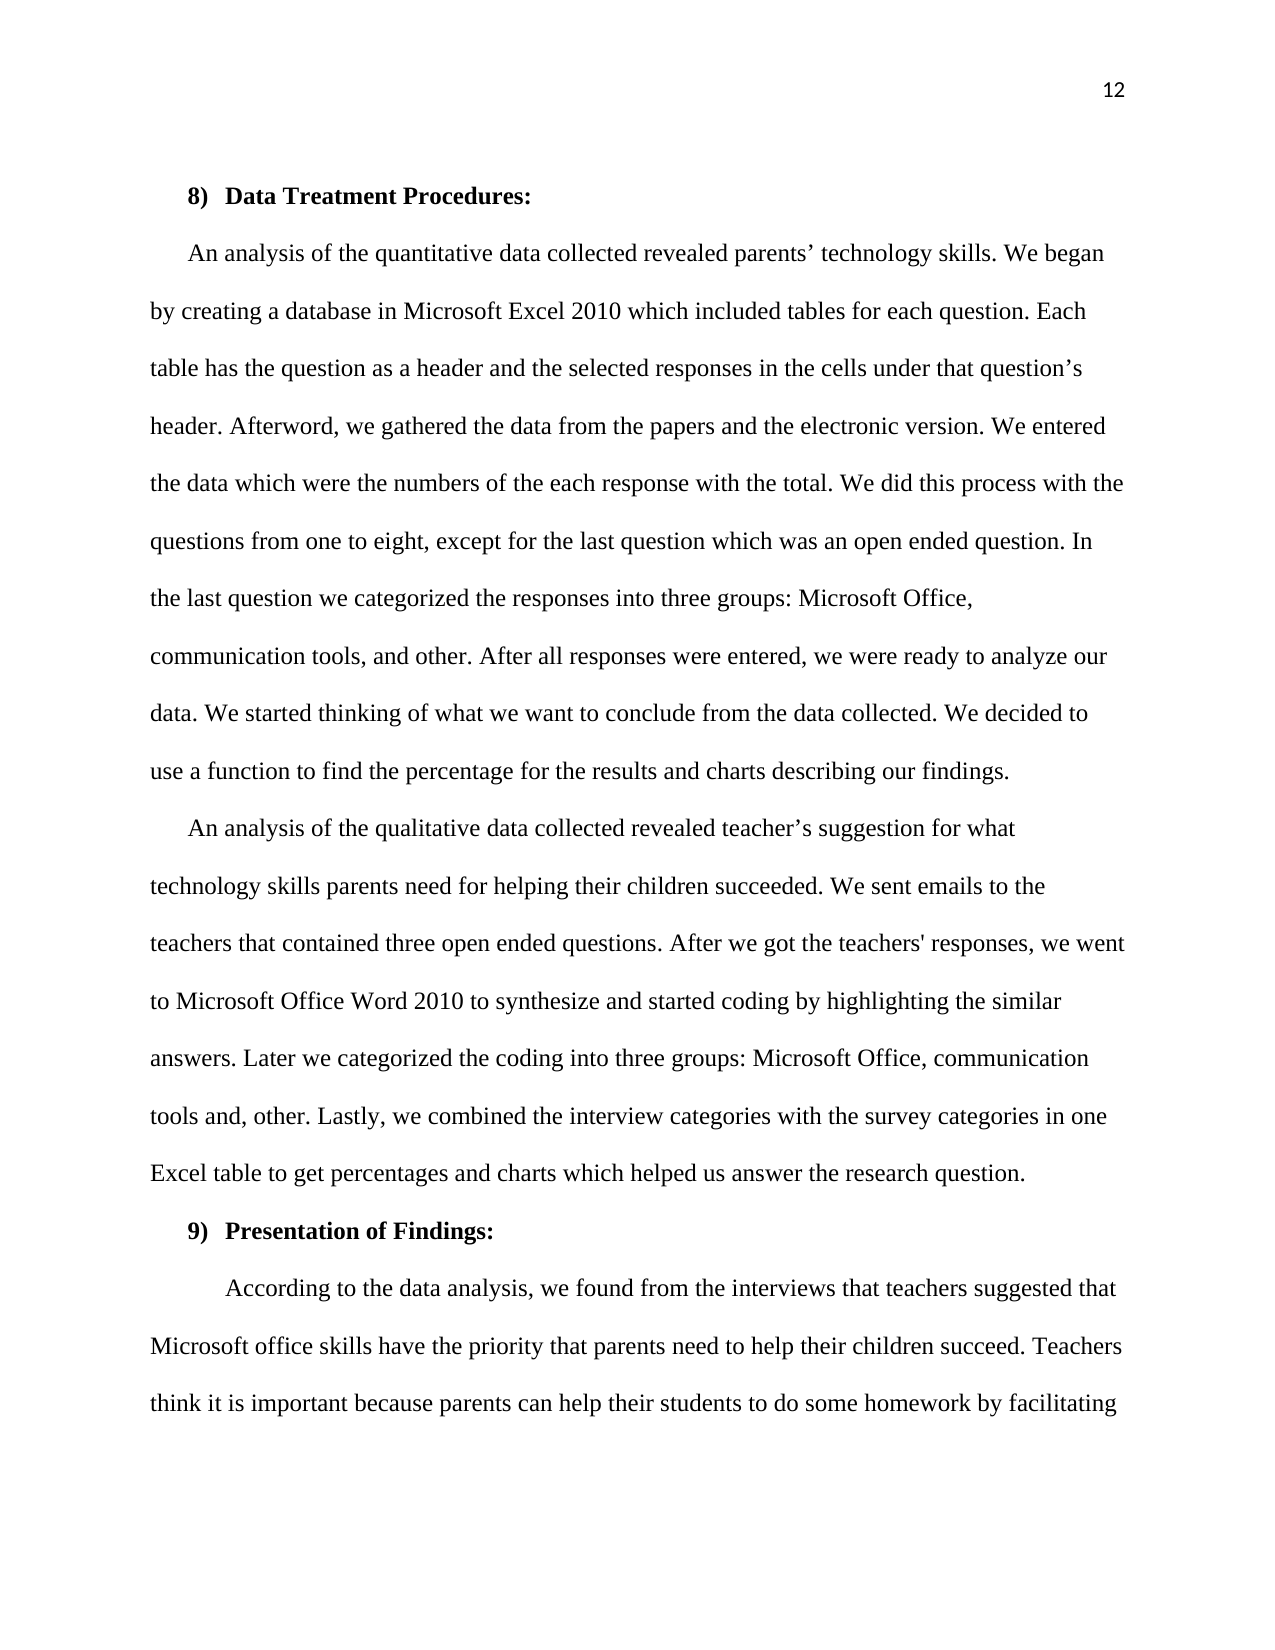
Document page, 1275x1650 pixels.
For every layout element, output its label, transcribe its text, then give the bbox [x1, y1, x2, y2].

list Data Treatment Procedures: [187, 181, 1125, 209]
list Presentation of Findings: [187, 1216, 1125, 1244]
text An analysis of the quantitative data collected revealed parents’ technology skills. We began by creating a database in Microsoft Excel 2010 which included tables for each question. Each table has the question as a header and the selected responses in the cells under that question’s header. Afterword, we gathered the data from the papers and the electronic version. We entered the data which were the numbers of the each response with the total. We did this process with the questions from one to eight, except for the last question which was an open ended question. In the last question we categorized the responses into three groups: Microsoft Office, communication tools, and other. After all responses were entered, we were ready to analyze our data. We started thinking of what we want to conclude from the data collected. We decided to use a function to find the percentage for the results and charts describing our findings. [150, 238, 1125, 784]
text An analysis of the qualitative data collected revealed teacher’s suggestion for what technology skills parents need for helping their children succeeded. We sent emails to the teachers that contained three open ended questions. After we got the teachers' responses, we went to Microsoft Office Word 2010 to synthesize and started coding by highlighting the similar answers. Later we categorized the coding into three groups: Microsoft Office, communication tools and, other. Lastly, we combined the interview categories with the survey categories in one Excel table to get percentages and charts which helped us answer the research question. [150, 813, 1125, 1187]
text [150, 1273, 1125, 1417]
